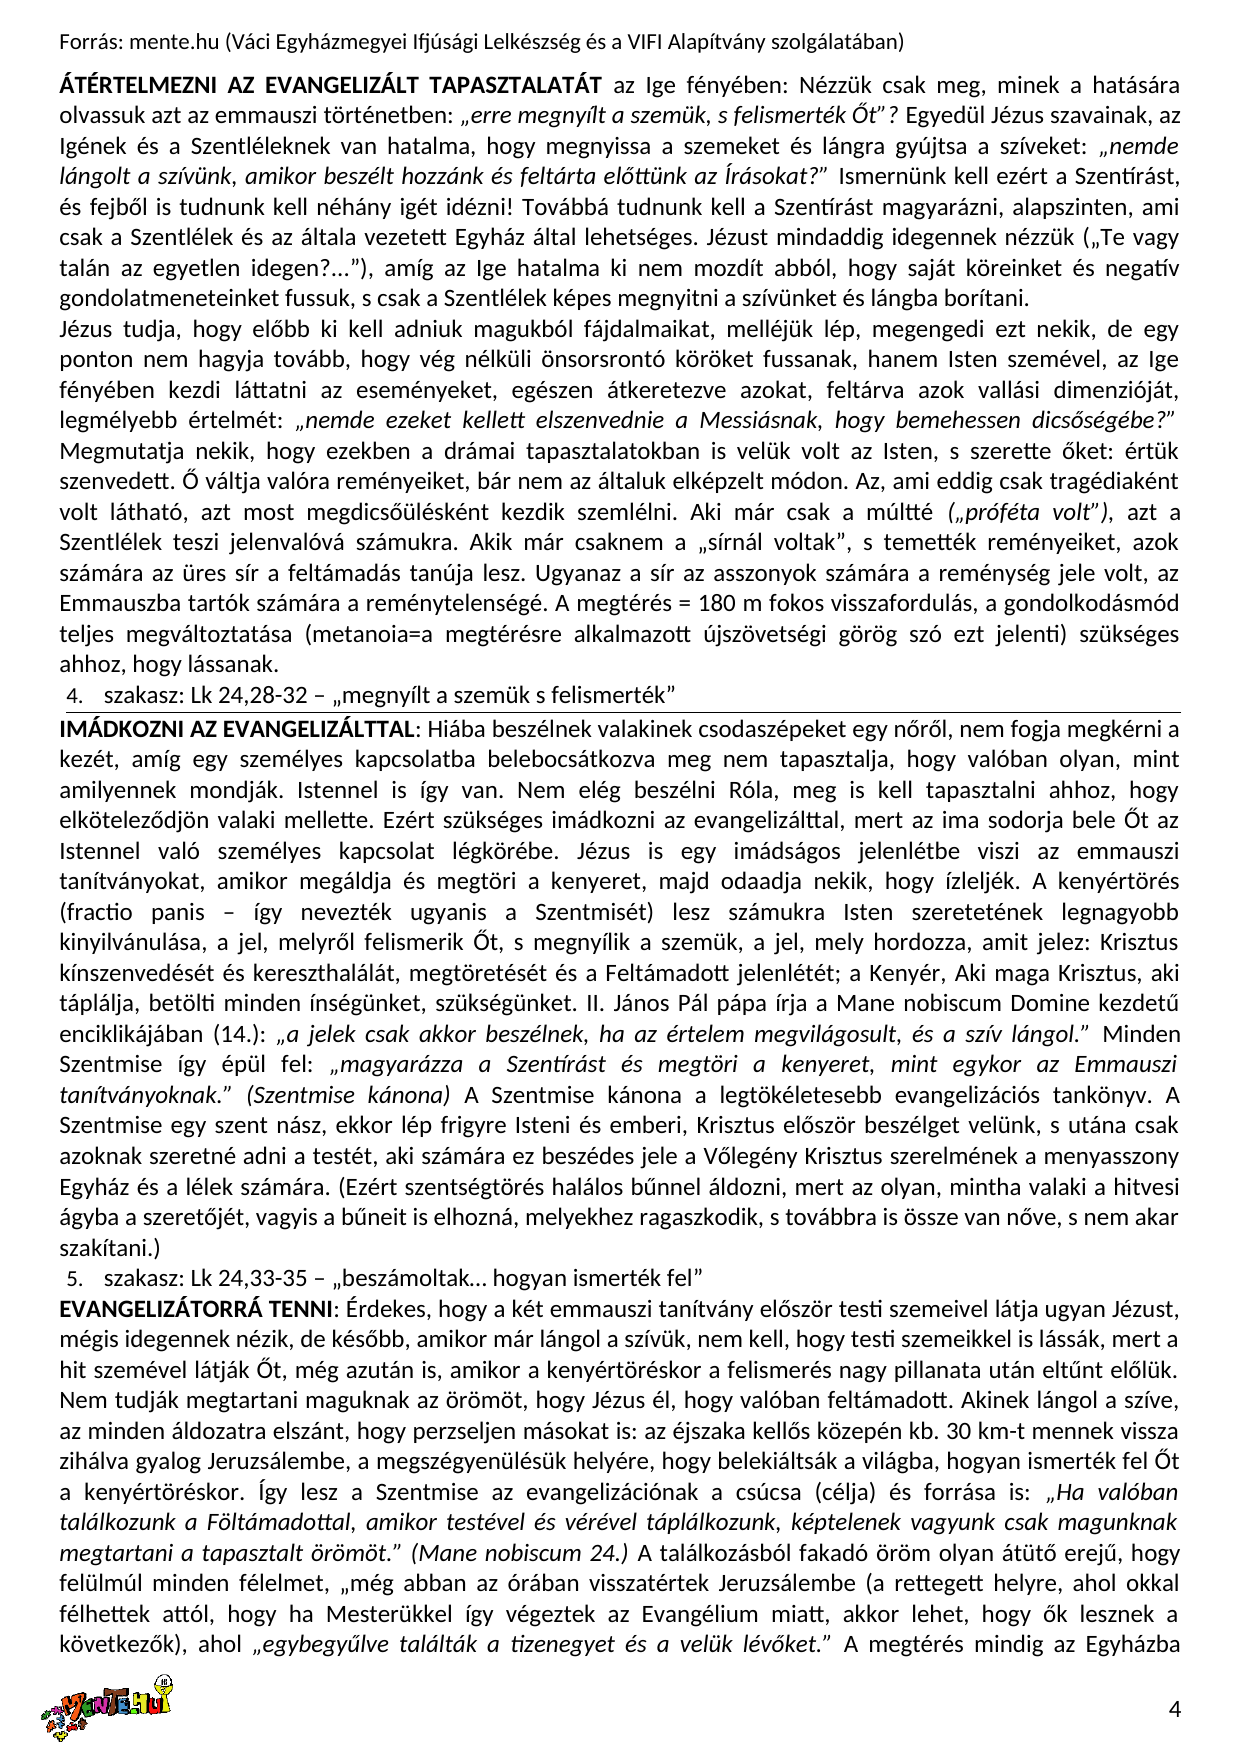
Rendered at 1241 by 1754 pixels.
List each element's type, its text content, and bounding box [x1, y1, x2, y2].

list szakasz: Lk 24,33-35 – „beszámoltak… hogyan ismerték fel” [66, 1262, 1181, 1293]
text ÁTÉRTELMEZNI AZ EVANGELIZÁLT TAPASZTALATÁT az Ige fényében: Nézzük csak meg, minek a hatására olvassuk azt az emmauszi történetben: „erre megnyílt a szemük, s felismerték Őt”? Egyedül Jézus szavainak, az Igének és a Szentléleknek van hatalma, hogy megnyissa a szemeket és lángra gyújtsa a szíveket: „nemde lángolt a szívünk, amikor beszélt hozzánk és feltárta előttünk az Írásokat?” Ismernünk kell ezért a Szentírást, és fejből is tudnunk kell néhány igét idézni! Továbbá tudnunk kell a Szentírást magyarázni, alapszinten, ami csak a Szentlélek és az általa vezetett Egyház által lehetséges. Jézust mindaddig idegennek nézzük („Te vagy talán az egyetlen idegen?...”), amíg az Ige hatalma ki nem mozdít abból, hogy saját köreinket és negatív gondolatmeneteinket fussuk, s csak a Szentlélek képes megnyitni a szívünket és lángba borítani. [59, 69, 1181, 313]
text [59, 1293, 1181, 1659]
picture [39, 1665, 178, 1744]
text IMÁDKOZNI AZ EVANGELIZÁLTTAL: Hiába beszélnek valakinek csodaszépeket egy nőről, nem fogja megkérni a kezét, amíg egy személyes kapcsolatba belebocsátkozva meg nem tapasztalja, hogy valóban olyan, mint amilyennek mondják. Istennel is így van. Nem elég beszélni Róla, meg is kell tapasztalni ahhoz, hogy elköteleződjön valaki mellette. Ezért szükséges imádkozni az evangelizálttal, mert az ima sodorja bele Őt az Istennel való személyes kapcsolat légkörébe. Jézus is egy imádságos jelenlétbe viszi az emmauszi tanítványokat, amikor megáldja és megtöri a kenyeret, majd odaadja nekik, hogy ízleljék. A kenyértörés (fractio panis – így nevezték ugyanis a Szentmisét) lesz számukra Isten szeretetének legnagyobb kinyilvánulása, a jel, melyről felismerik Őt, s megnyílik a szemük, a jel, mely hordozza, amit jelez: Krisztus kínszenvedését és kereszthalálát, megtöretését és a Feltámadott jelenlétét; a Kenyér, Aki maga Krisztus, aki táplálja, betölti minden ínségünket, szükségünket. II. János Pál pápa írja a Mane nobiscum Domine kezdetű enciklikájában (14.): „a jelek csak akkor beszélnek, ha az értelem megvilágosult, és a szív lángol.” Minden Szentmise így épül fel: „magyarázza a Szentírást és megtöri a kenyeret, mint egykor az Emmauszi tanítványoknak.” (Szentmise kánona) A Szentmise kánona a legtökéletesebb evangelizációs tankönyv. A Szentmise egy szent nász, ekkor lép frigyre Isteni és emberi, Krisztus először beszélget velünk, s utána csak azoknak szeretné adni a testét, aki számára ez beszédes jele a Vőlegény Krisztus szerelmének a menyasszony Egyház és a lélek számára. (Ezért szentségtörés halálos bűnnel áldozni, mert az olyan, mintha valaki a hitvesi ágyba a szeretőjét, vagyis a bűneit is elhozná, melyekhez ragaszkodik, s továbbra is össze van nőve, s nem akar szakítani.) [59, 713, 1181, 1262]
list szakasz: Lk 24,28-32 – „megnyílt a szemük s felismerték” [66, 679, 1181, 712]
text Jézus tudja, hogy előbb ki kell adniuk magukból fájdalmaikat, melléjük lép, megengedi ezt nekik, de egy ponton nem hagyja tovább, hogy vég nélküli önsorsrontó köröket fussanak, hanem Isten szemével, az Ige fényében kezdi láttatni az eseményeket, egészen átkeretezve azokat, feltárva azok vallási dimenzióját, legmélyebb értelmét: „nemde ezeket kellett elszenvednie a Messiásnak, hogy bemehessen dicsőségébe?” Megmutatja nekik, hogy ezekben a drámai tapasztalatokban is velük volt az Isten, s szerette őket: értük szenvedett. Ő váltja valóra reményeiket, bár nem az általuk elképzelt módon. Az, ami eddig csak tragédiaként volt látható, azt most megdicsőülésként kezdik szemlélni. Aki már csak a múltté („próféta volt”), azt a Szentlélek teszi jelenvalóvá számukra. Akik már csaknem a „sírnál voltak”, s temették reményeiket, azok számára az üres sír a feltámadás tanúja lesz. Ugyanaz a sír az asszonyok számára a reménység jele volt, az Emmauszba tartók számára a reménytelenségé. A megtérés = 180 m fokos visszafordulás, a gondolkodásmód teljes megváltoztatása (metanoia=a megtérésre alkalmazott újszövetségi görög szó ezt jelenti) szükséges ahhoz, hogy lássanak. [59, 313, 1181, 679]
